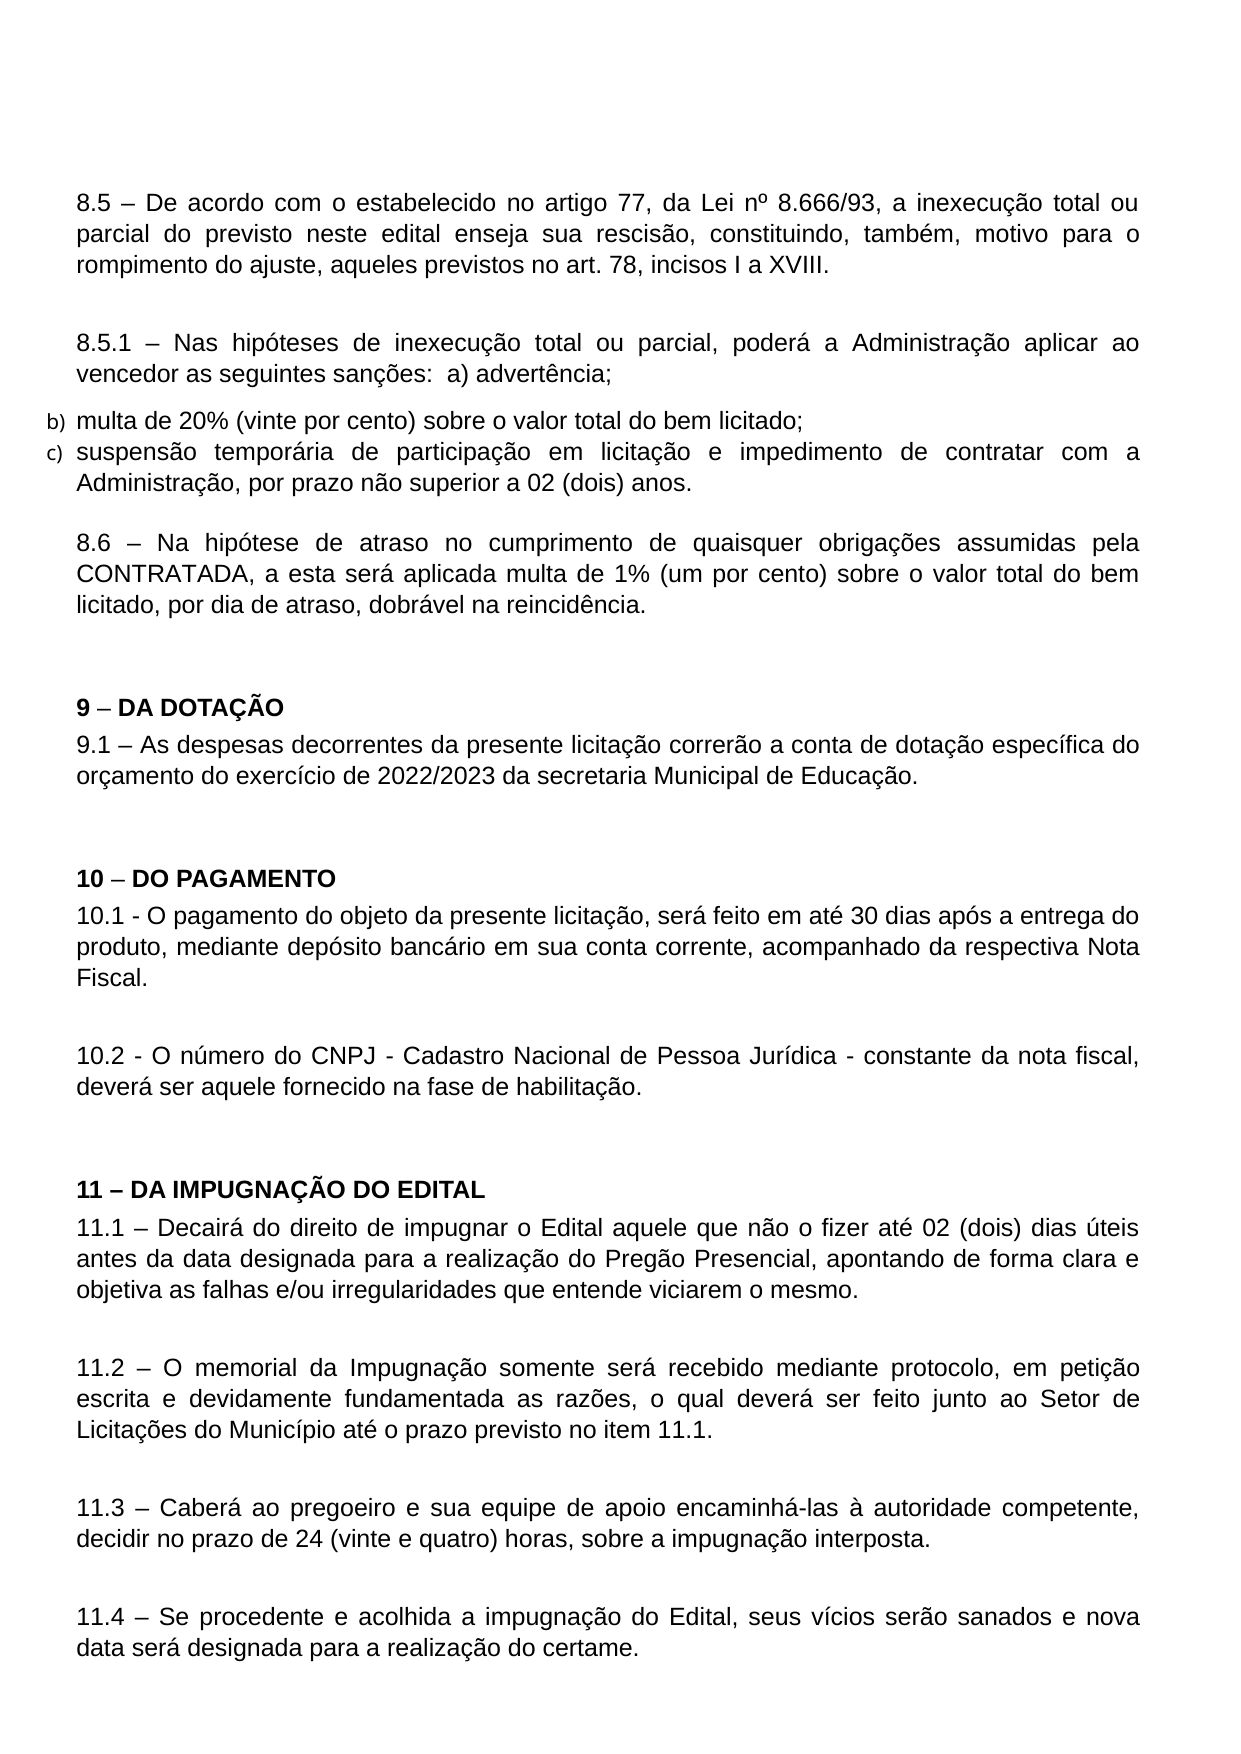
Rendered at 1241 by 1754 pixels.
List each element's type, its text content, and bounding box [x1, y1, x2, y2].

text 11.1 – Decairá do direito de impugnar o Edital aquele que não o fizer até 02 (dois) dias úteis antes da data designada para a realização do Pregão Presencial, apontando de forma clara e objetiva as falhas e/ou irregularidades que entende viciarem o mesmo. [76, 1212, 1142, 1303]
text 11 – DA IMPUGNAÇÃO DO EDITAL [76, 1175, 1148, 1204]
text 10.1 - O pagamento do objeto da presente licitação, será feito em até 30 dias após a entrega do produto, mediante depósito bancário em sua conta corrente, acompanhado da respectiva Nota Fiscal. [76, 901, 1142, 992]
text 10.2 - O número do CNPJ - Cadastro Nacional de Pessoa Jurídica - constante da nota fiscal, deverá ser aquele fornecido na fase de habilitação. [76, 1041, 1142, 1101]
text 8.5 – De acordo com o estabelecido no artigo 77, da Lei nº 8.666/93, a inexecução total ou parcial do previsto neste edital enseja sua rescisão, constituindo, também, motivo para o rompimento do ajuste, aqueles previstos no art. 78, incisos I a XVIII. [76, 187, 1142, 278]
text 8.5.1 – Nas hipóteses de inexecução total ou parcial, poderá a Administração aplicar ao vencedor as seguintes sanções: a) advertência; [76, 327, 1142, 387]
text 11.2 – O memorial da Impugnação somente será recebido mediante protocolo, em petição escrita e devidamente fundamentada as razões, o qual deverá ser feito junto ao Setor de Licitações do Município até o prazo previsto no item 11.1. [76, 1352, 1142, 1443]
text 9 – DA DOTAÇÃO [76, 693, 1148, 721]
text 8.6 – Na hipótese de atraso no cumprimento de quaisquer obrigações assumidas pela CONTRATADA, a esta será aplicada multa de 1% (um por cento) sobre o valor total do bem licitado, por dia de atraso, dobrável na reincidência. [76, 528, 1142, 618]
text 11.3 – Caberá ao pregoeiro e sua equipe de apoio encaminhá-las à autoridade competente, decidir no prazo de 24 (vinte e quatro) horas, sobre a impugnação interposta. [76, 1492, 1142, 1552]
list suspensão temporária de participação em licitação e impedimento de contratar com a Administração, por prazo não superior a 02 (dois) anos. [46, 437, 1142, 496]
text 11.4 – Se procedente e acolhida a impugnação do Edital, seus vícios serão sanados e nova data será designada para a realização do certame. [76, 1601, 1142, 1661]
text 10 – DO PAGAMENTO [76, 864, 1148, 893]
text 9.1 – As despesas decorrentes da presente licitação correrão a conta de dotação específica do orçamento do exercício de 2022/2023 da secretaria Municipal de Educação. [76, 730, 1142, 790]
list multa de 20% (vinte por cento) sobre o valor total do bem licitado; [46, 406, 1142, 436]
